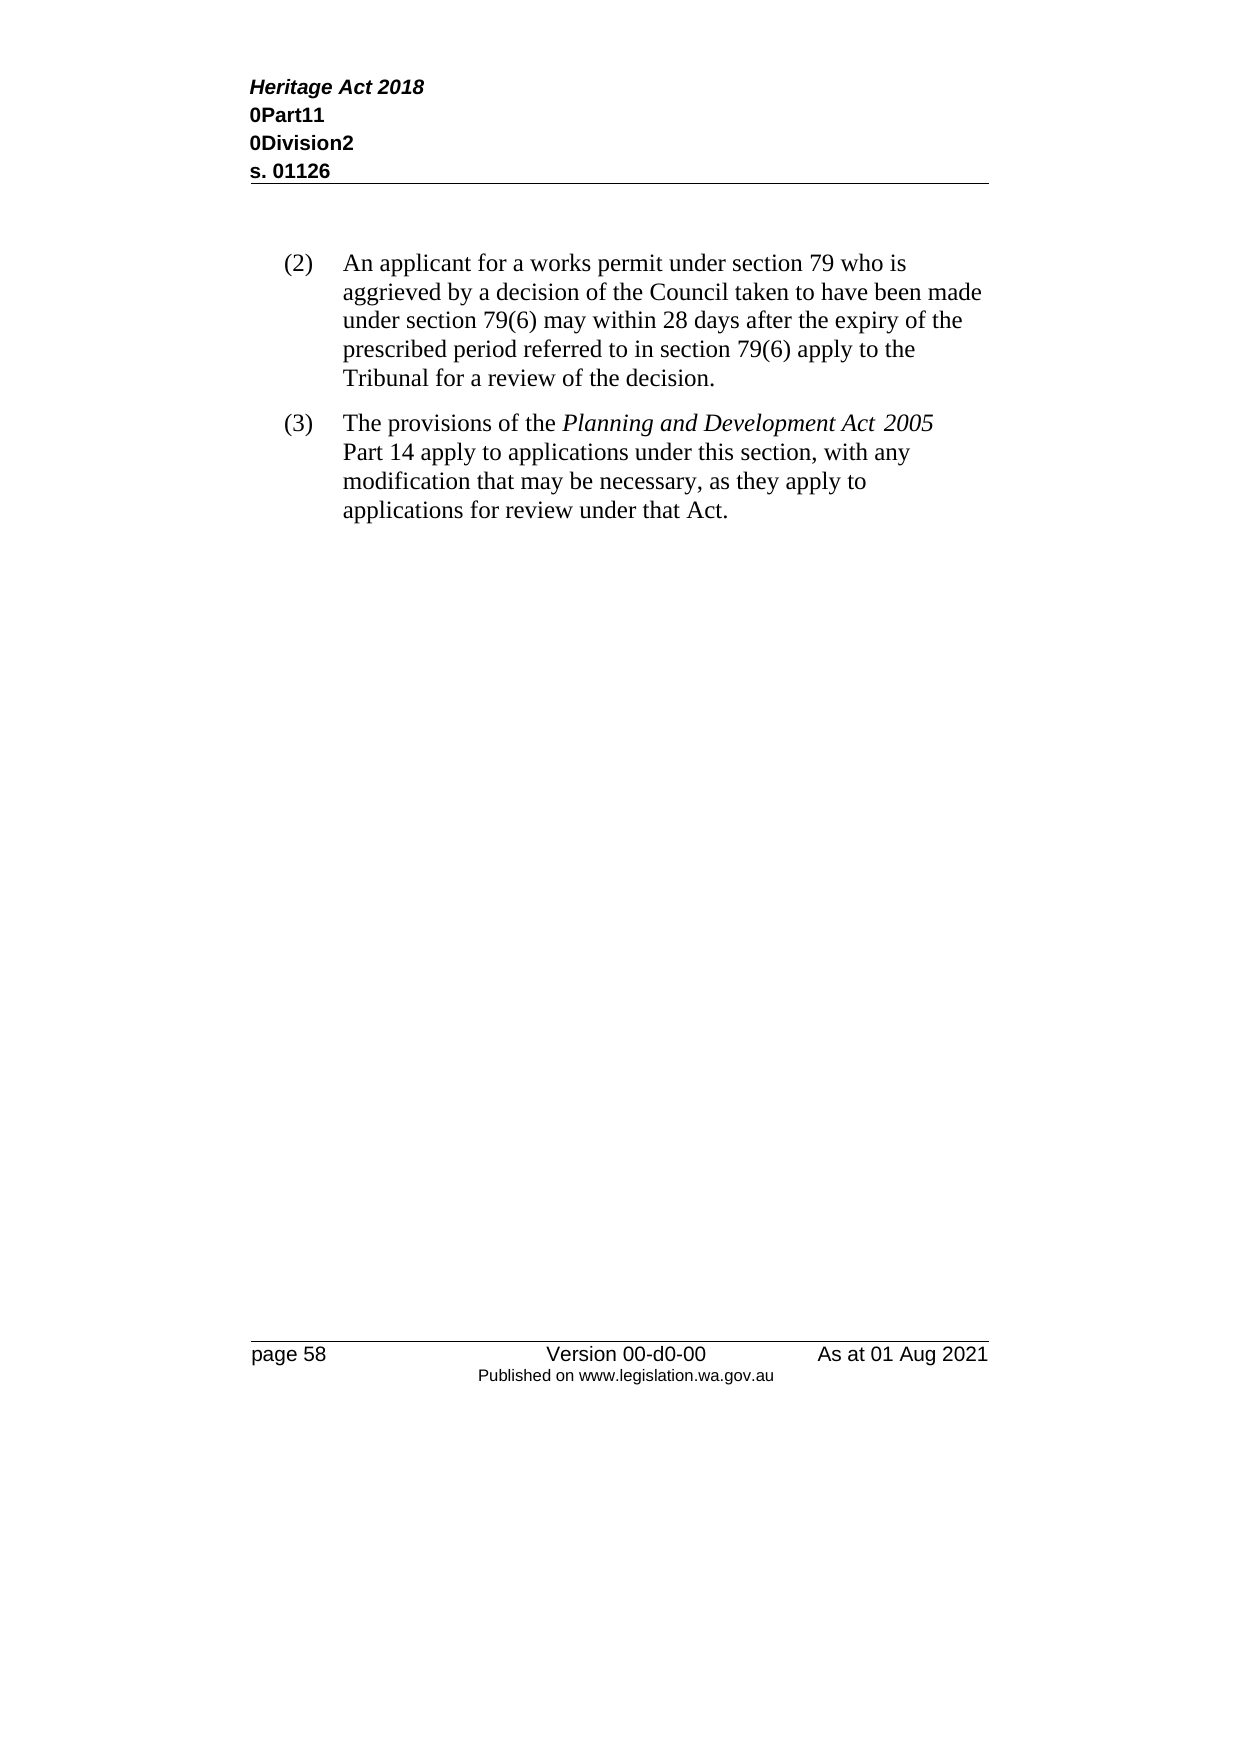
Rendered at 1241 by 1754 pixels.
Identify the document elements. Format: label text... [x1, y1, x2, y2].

text (2) An applicant for a works permit under section 79 who is aggrieved by a decision of the Council taken to have been made under section 79(6) may within 28 days after the expiry of the prescribed period referred to in section 79(6) apply to the Tribunal for a review of the decision. [251, 248, 989, 392]
text (3) The provisions of the Planning and Development Act 2005 Part 14 apply to applications under this section, with any modification that may be necessary, as they apply to applications for review under that Act. [251, 408, 989, 523]
